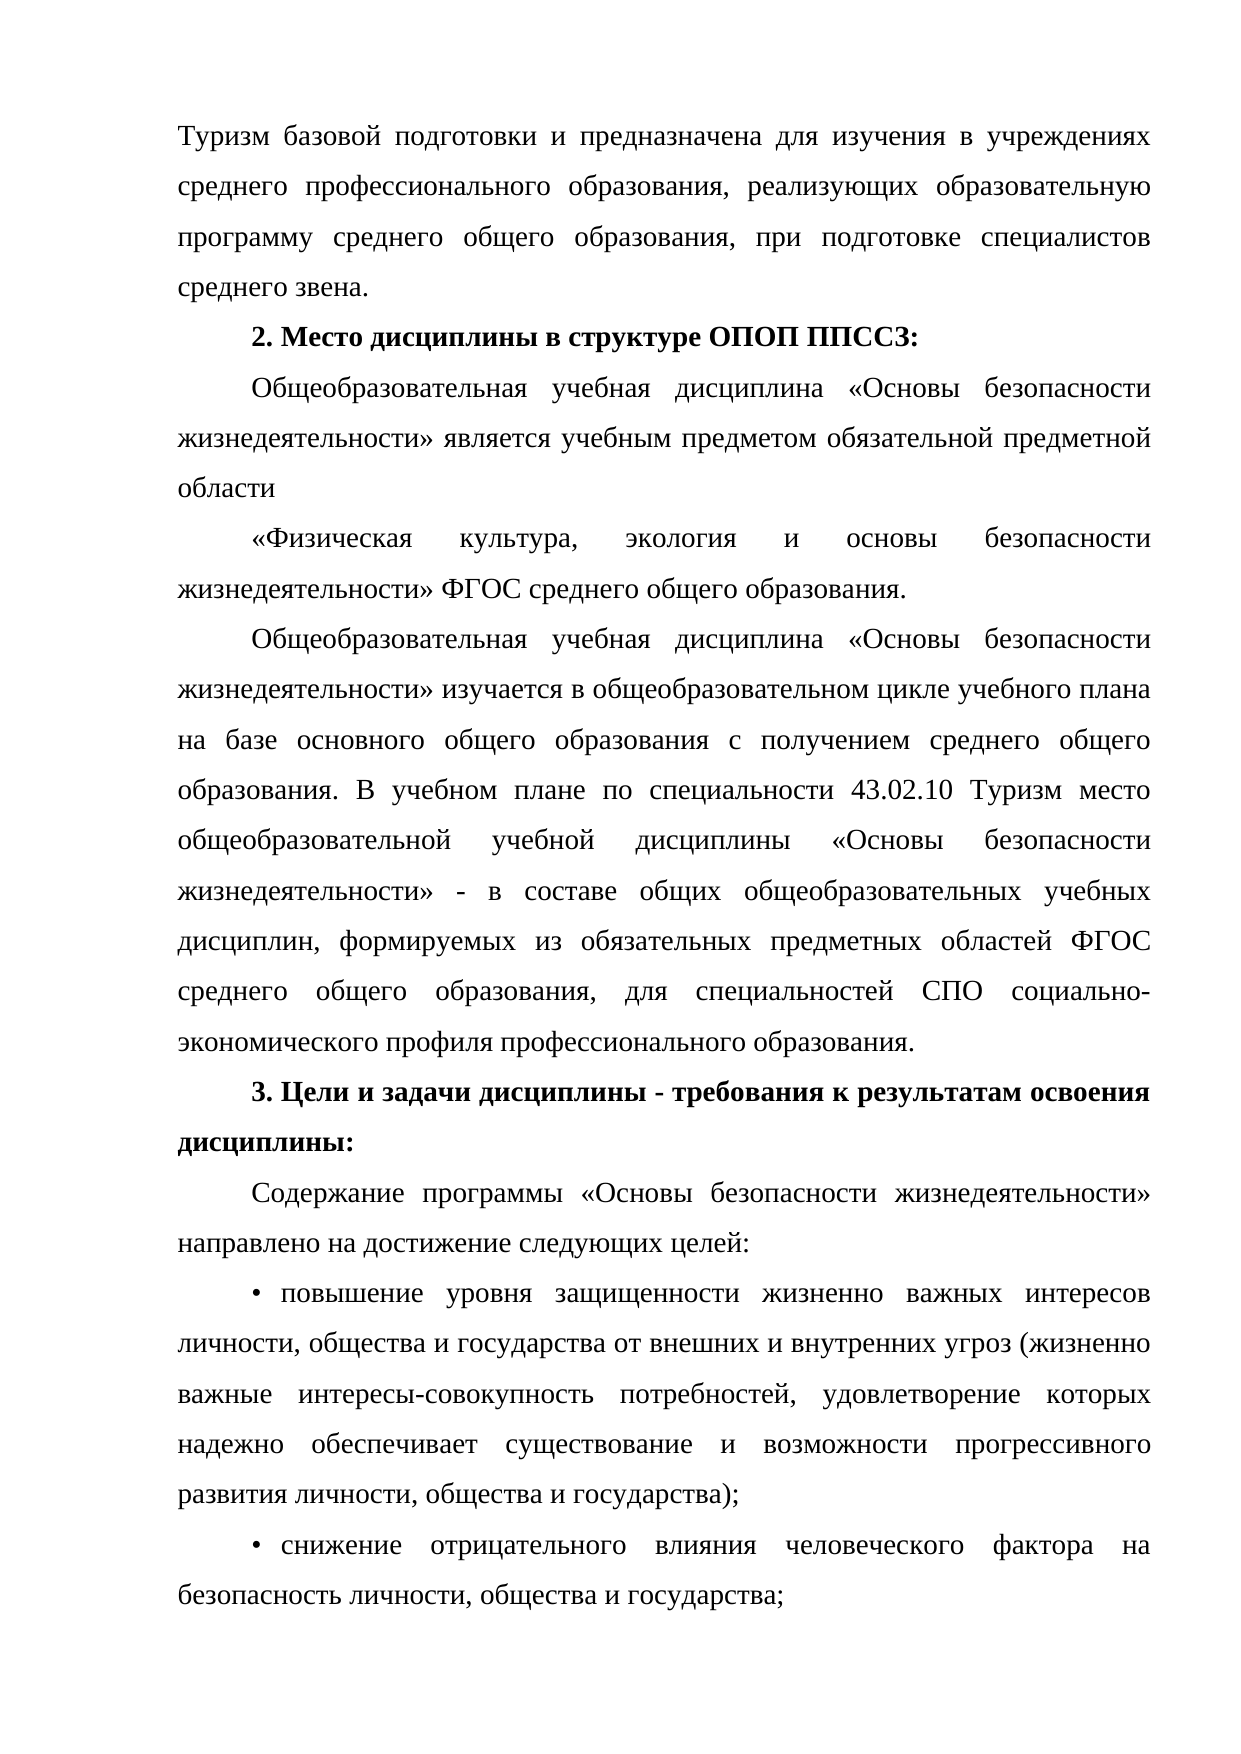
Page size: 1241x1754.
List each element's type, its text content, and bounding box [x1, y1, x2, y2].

subtitle Место дисциплины в структуре ОПОП ППССЗ: [177, 319, 1152, 353]
list повышение уровня защищенности жизненно важных интересов личности, общества и государства от внешних и внутренних угроз (жизненно важные интересы-совокупность потребностей, удовлетворение которых надежно обеспечивает существование и возможности прогрессивного развития личности, общества и государства); [177, 1275, 1152, 1510]
text Общеобразовательная учебная дисциплина «Основы безопасности жизнедеятельности» является учебным предметом обязательной предметной области [177, 370, 1152, 504]
text Содержание программы «Основы безопасности жизнедеятельности» направлено на достижение следующих целей: [177, 1175, 1152, 1258]
list снижение отрицательного влияния человеческого фактора на безопасность личности, общества и государства; [177, 1527, 1152, 1611]
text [177, 118, 1152, 303]
subtitle Цели и задачи дисциплины - требования к результатам освоения дисциплины: [177, 1074, 1152, 1158]
text «Физическая культура, экология и основы безопасности жизнедеятельности» ФГОС среднего общего образования. [177, 521, 1152, 604]
text Общеобразовательная учебная дисциплина «Основы безопасности жизнедеятельности» изучается в общеобразовательном цикле учебного плана на базе основного общего образования с получением среднего общего образования. В учебном плане по специальности 43.02.10 Туризм место общеобразовательной учебной дисциплины «Основы безопасности жизнедеятельности» - в составе общих общеобразовательных учебных дисциплин, формируемых из обязательных предметных областей ФГОС среднего общего образования, для специальностей СПО социально-экономического профиля профессионального образования. [177, 621, 1152, 1057]
